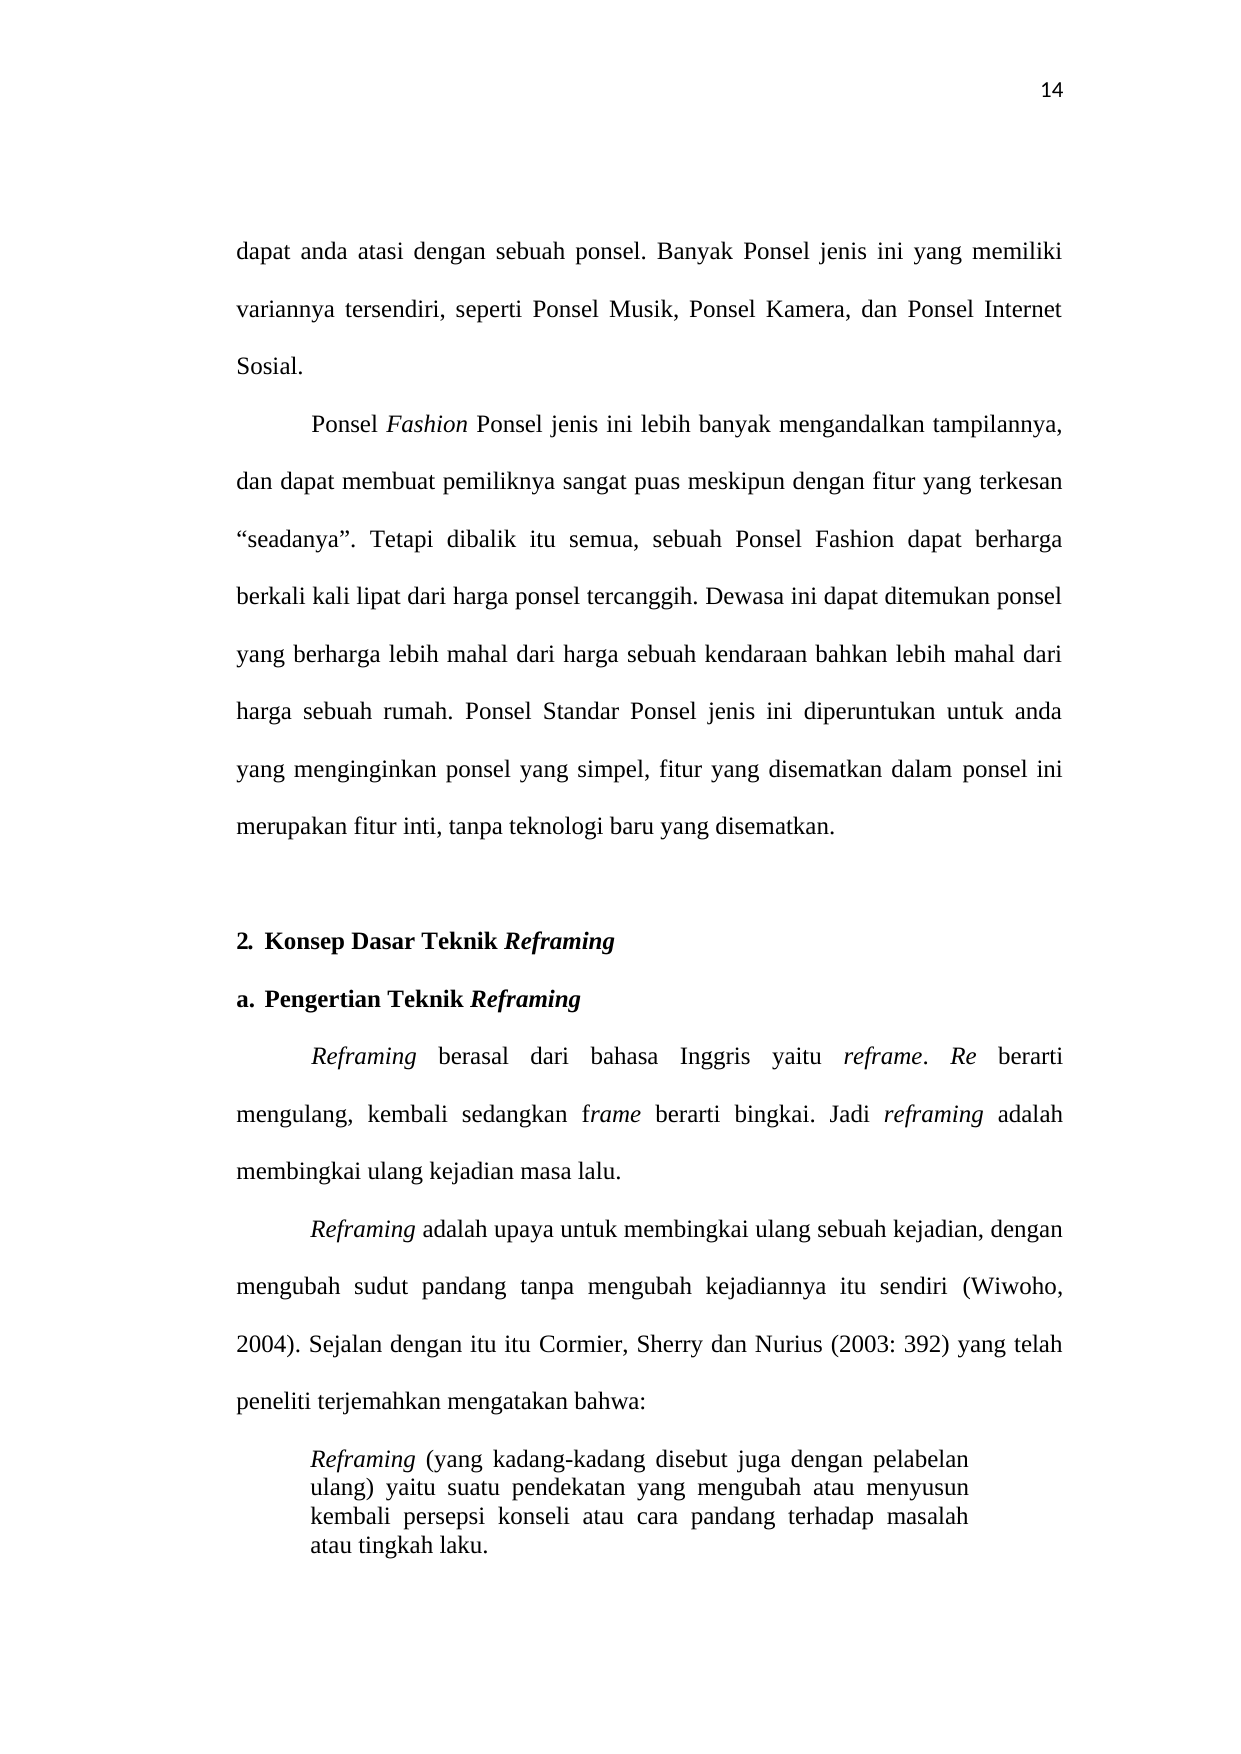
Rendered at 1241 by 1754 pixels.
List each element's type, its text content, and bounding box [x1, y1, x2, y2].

text Reframing berasal dari bahasa Inggris yaitu reframe. Re berarti mengulang, kembali sedangkan frame berarti bingkai. Jadi reframing adalah membingkai ulang kejadian masa lalu. [236, 1041, 1063, 1185]
text Reframing adalah upaya untuk membingkai ulang sebuah kejadian, dengan mengubah sudut pandang tanpa mengubah kejadiannya itu sendiri (Wiwoho, 2004). Sejalan dengan itu itu Cormier, Sherry dan Nurius (2003: 392) yang telah peneliti terjemahkan mengatakan bahwa: [236, 1214, 1063, 1415]
text Ponsel Fashion Ponsel jenis ini lebih banyak mengandalkan tampilannya, dan dapat membuat pemiliknya sangat puas meskipun dengan fitur yang terkesan “seadanya”. Tetapi dibalik itu semua, sebuah Ponsel Fashion dapat berharga berkali kali lipat dari harga ponsel tercanggih. Dewasa ini dapat ditemukan ponsel yang berharga lebih mahal dari harga sebuah kendaraan bahkan lebih mahal dari harga sebuah rumah. Ponsel Standar Ponsel jenis ini diperuntukan untuk anda yang menginginkan ponsel yang simpel, fitur yang disematkan dalam ponsel ini merupakan fitur inti, tanpa teknologi baru yang disematkan. [236, 409, 1063, 840]
list Pengertian Teknik Reframing [236, 984, 1063, 1012]
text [236, 236, 1063, 380]
list Konsep Dasar Teknik Reframing [236, 926, 1063, 955]
text Reframing (yang kadang-kadang disebut juga dengan pelabelan ulang) yaitu suatu pendekatan yang mengubah atau menyusun kembali persepsi konseli atau cara pandang terhadap masalah atau tingkah laku. [310, 1444, 969, 1559]
